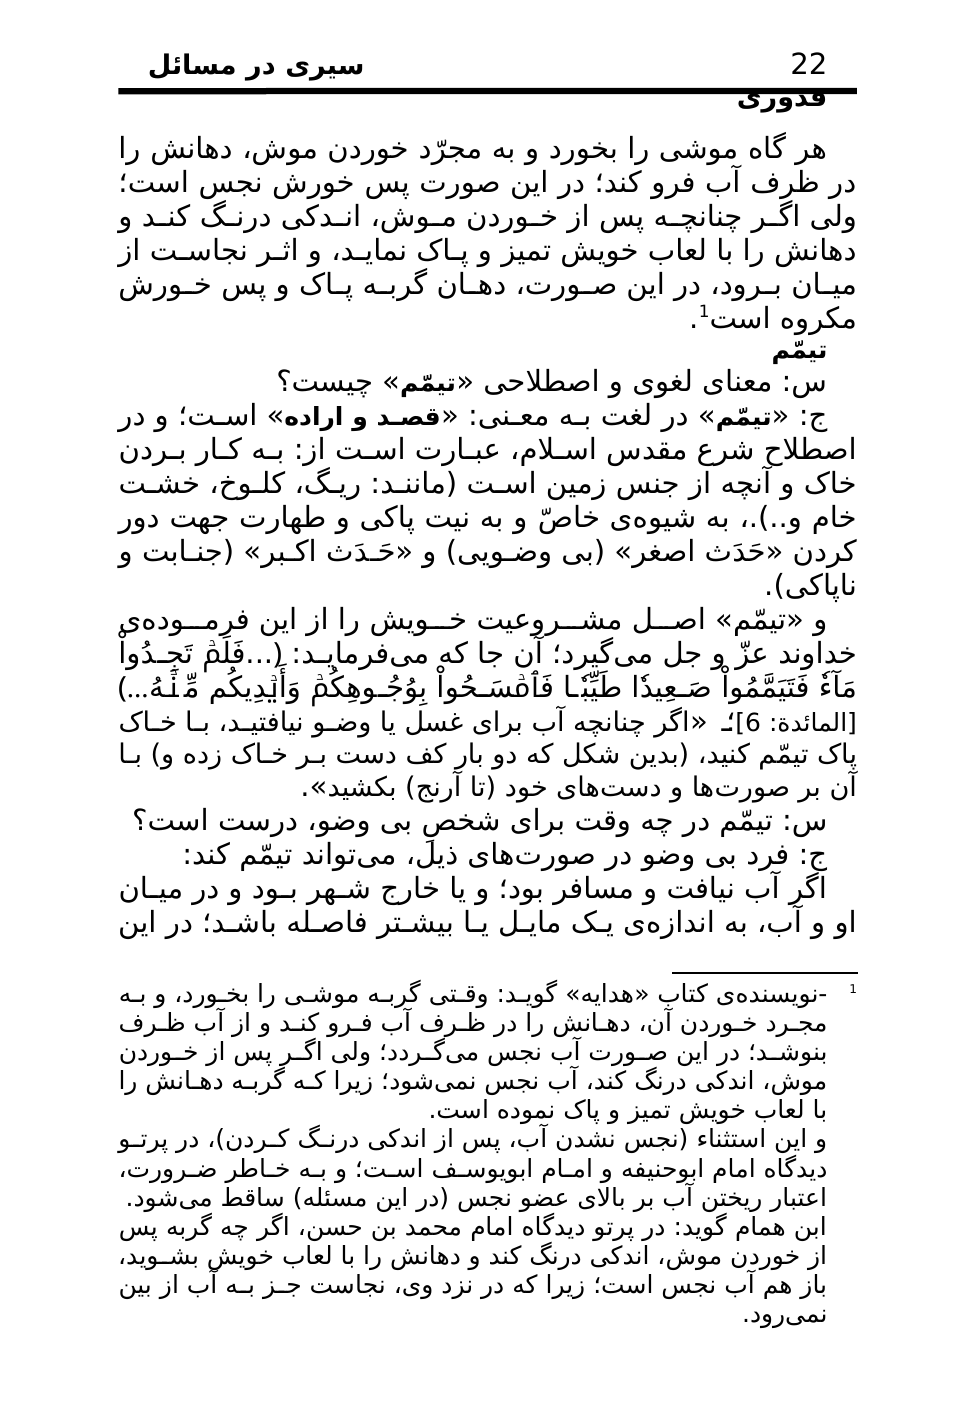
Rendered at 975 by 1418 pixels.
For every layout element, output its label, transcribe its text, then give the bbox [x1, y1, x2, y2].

text تيمّم [118, 335, 857, 364]
text و «تیمّم» اصل مشروعیت خویش را از این فرموده‌ی خداوند عزّ و جل می‌گیرد؛ آن جا که می‌فرماید: ﴿...فَلَمۡ تَجِدُواْ مَآءٗ فَتَيَمَّمُواْ صَعِيدٗا طَيِّبٗا فَٱمۡسَحُواْ بِوُجُوهِكُمۡ وَأَيۡدِيكُم مِّنۡهُ...﴾ [المائدة: 6]؛ «اگر چنانچه آب برای غسل یا وضو نیافتید، با خاک پاک تیمّم کنید، (بدین شکل که دو بار کف دست بر خاک زده و) با آن بر صورت‌ها و دست‌های خود (تا آرنج) بکشید». [118, 602, 857, 804]
text س: معنای لغوی و اصطلاحی «تیمّم» چیست؟ [118, 364, 857, 398]
text هر گاه موشی را بخورد و به مجرّد خوردن موش، دهانش را در ظرف آب فرو کند؛ در این صورت پس خورش نجس است؛ ولی اگر چنانچه پس از خوردن موش، اندکی درنگ کند و دهانش را با لعاب خویش تمیز و پاک نماید، و اثر نجاست از میان برود، در این صورت، دهان گربه پاک و پس خورش مکروه است. [118, 132, 857, 335]
text اگر آب نیافت و مسافر بود؛ و یا خارج شهر بود و در میان او و آب، به اندازه‌ی یک مایل یا بیشتر فاصله باشد؛ در این صورت‌ها فرد بی وضو می‌تواند برای زایل کردن حَدَث، تیمّم نماید. [118, 872, 857, 939]
text ج: فرد بی وضو در صورت‌های ذیل، می‌تواند تیمّم کند: [118, 838, 857, 872]
text ج: «تیمّم» در لغت به معنی: «قصد و اراده» است؛ و در اصطلاح شرع مقدس اسلام، عبارت است از: به کار بردن خاک و آنچه از جنس زمین است (مانند: ریگ، کلوخ، خشت خام و..).، به شیوه‌ی خاصّ و به نیت پاکی و طهارت جهت دور کردن «حَدَث اصغر» (بی وضویی) و «حَدَث اکبر» (جنابت و ناپاکی). [118, 398, 857, 602]
text س: تیمّم در چه وقت برای شخصِ بی وضو، درست است؟ [118, 804, 857, 838]
